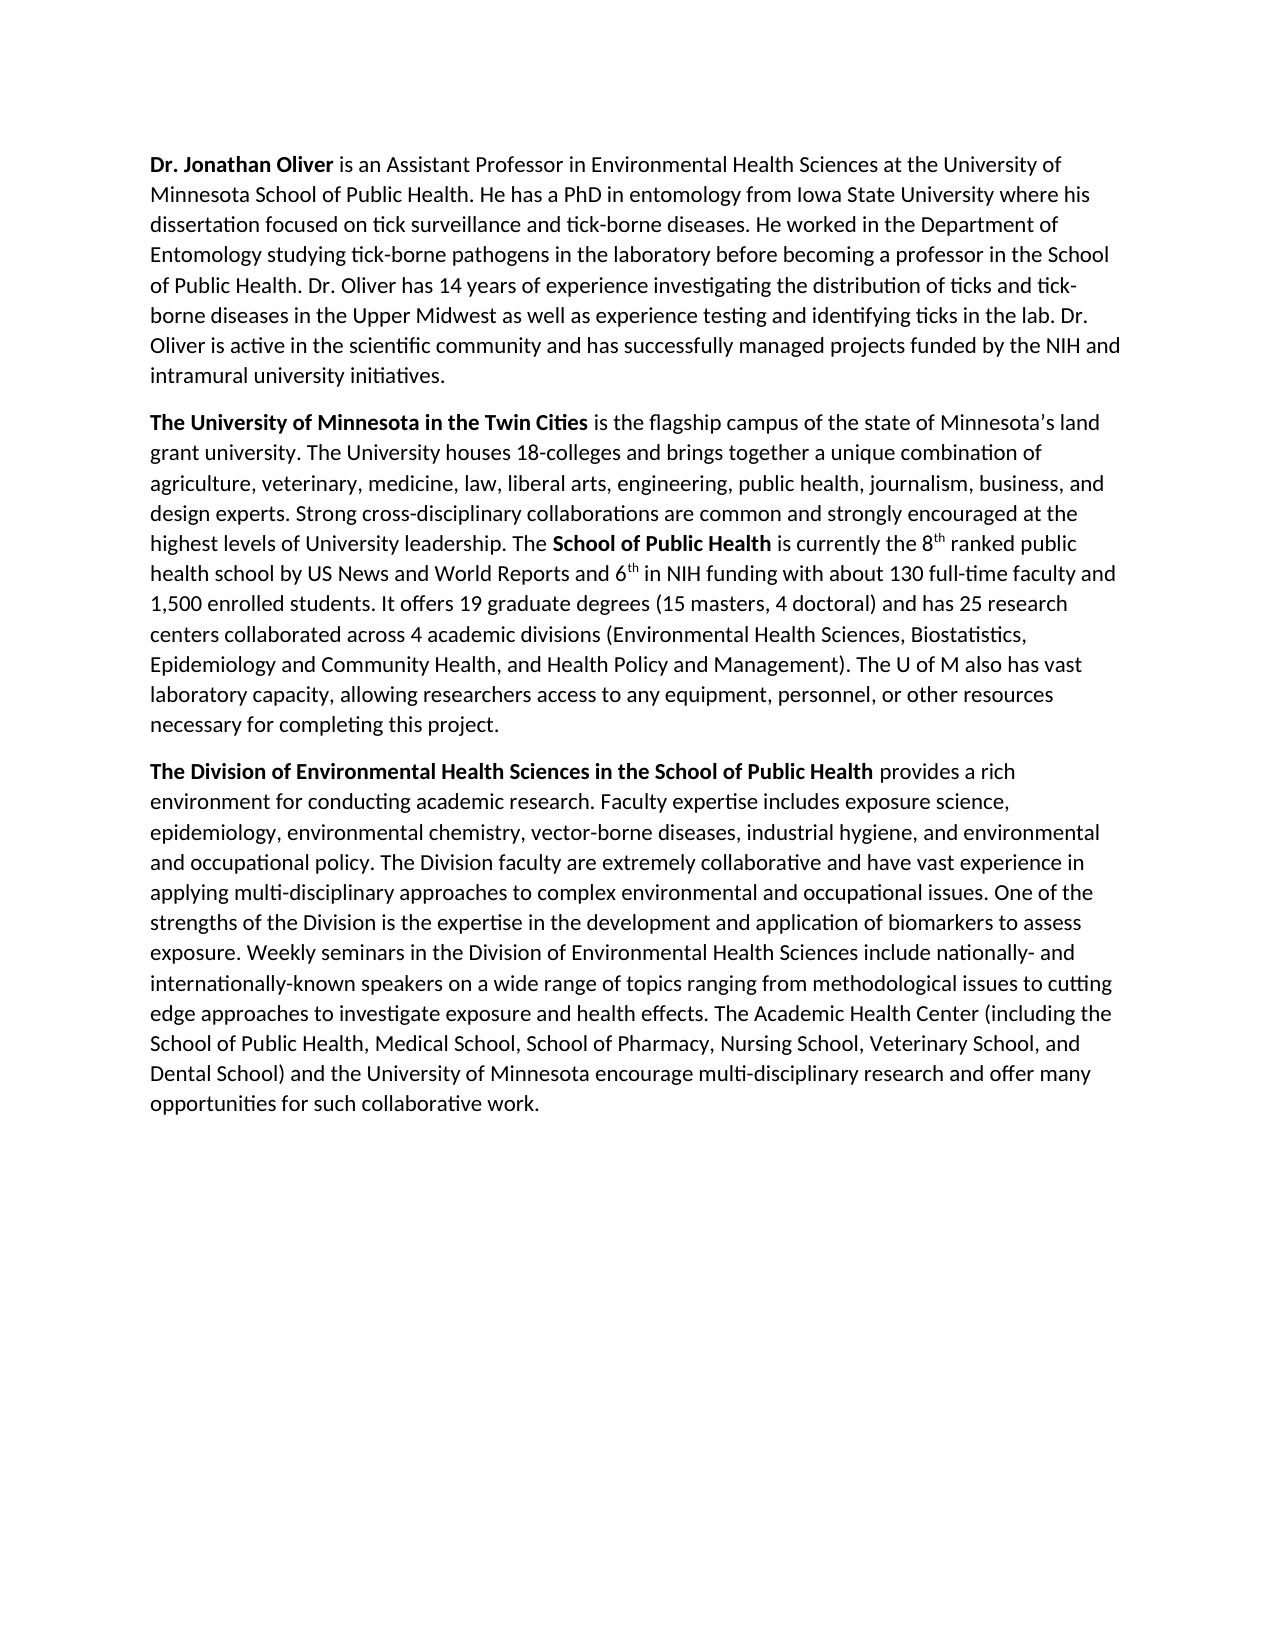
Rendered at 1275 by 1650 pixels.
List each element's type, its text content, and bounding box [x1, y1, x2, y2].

text The University of Minnesota in the Twin Cities is the flagship campus of the state of Minnesota’s land grant university. The University houses 18-colleges and brings together a unique combination of agriculture, veterinary, medicine, law, liberal arts, engineering, public health, journalism, business, and design experts. Strong cross-disciplinary collaborations are common and strongly encouraged at the highest levels of University leadership. The School of Public Health is currently the 8th ranked public health school by US News and World Reports and 6th in NIH funding with about 130 full-time faculty and 1,500 enrolled students. It offers 19 graduate degrees (15 masters, 4 doctoral) and has 25 research centers collaborated across 4 academic divisions (Environmental Health Sciences, Biostatistics, Epidemiology and Community Health, and Health Policy and Management). The U of M also has vast laboratory capacity, allowing researchers access to any equipment, personnel, or other resources necessary for completing this project. [150, 408, 1125, 738]
text Dr. Jonathan Oliver is an Assistant Professor in Environmental Health Sciences at the University of Minnesota School of Public Health. He has a PhD in entomology from Iowa State University where his dissertation focused on tick surveillance and tick-borne diseases. He worked in the Department of Entomology studying tick-borne pathogens in the laboratory before becoming a professor in the School of Public Health. Dr. Oliver has 14 years of experience investigating the distribution of ticks and tick-borne diseases in the Upper Midwest as well as experience testing and identifying ticks in the lab. Dr. Oliver is active in the scientific community and has successfully managed projects funded by the NIH and intramural university initiatives. [150, 150, 1125, 389]
text The Division of Environmental Health Sciences in the School of Public Health provides a rich environment for conducting academic research. Faculty expertise includes exposure science, epidemiology, environmental chemistry, vector-borne diseases, industrial hygiene, and environmental and occupational policy. The Division faculty are extremely collaborative and have vast experience in applying multi-disciplinary approaches to complex environmental and occupational issues. One of the strengths of the Division is the expertise in the development and application of biomarkers to assess exposure. Weekly seminars in the Division of Environmental Health Sciences include nationally- and internationally-known speakers on a wide range of topics ranging from methodological issues to cutting edge approaches to investigate exposure and health effects. The Academic Health Center (including the School of Public Health, Medical School, School of Pharmacy, Nursing School, Veterinary School, and Dental School) and the University of Minnesota encourage multi-disciplinary research and offer many opportunities for such collaborative work. [150, 757, 1125, 1118]
